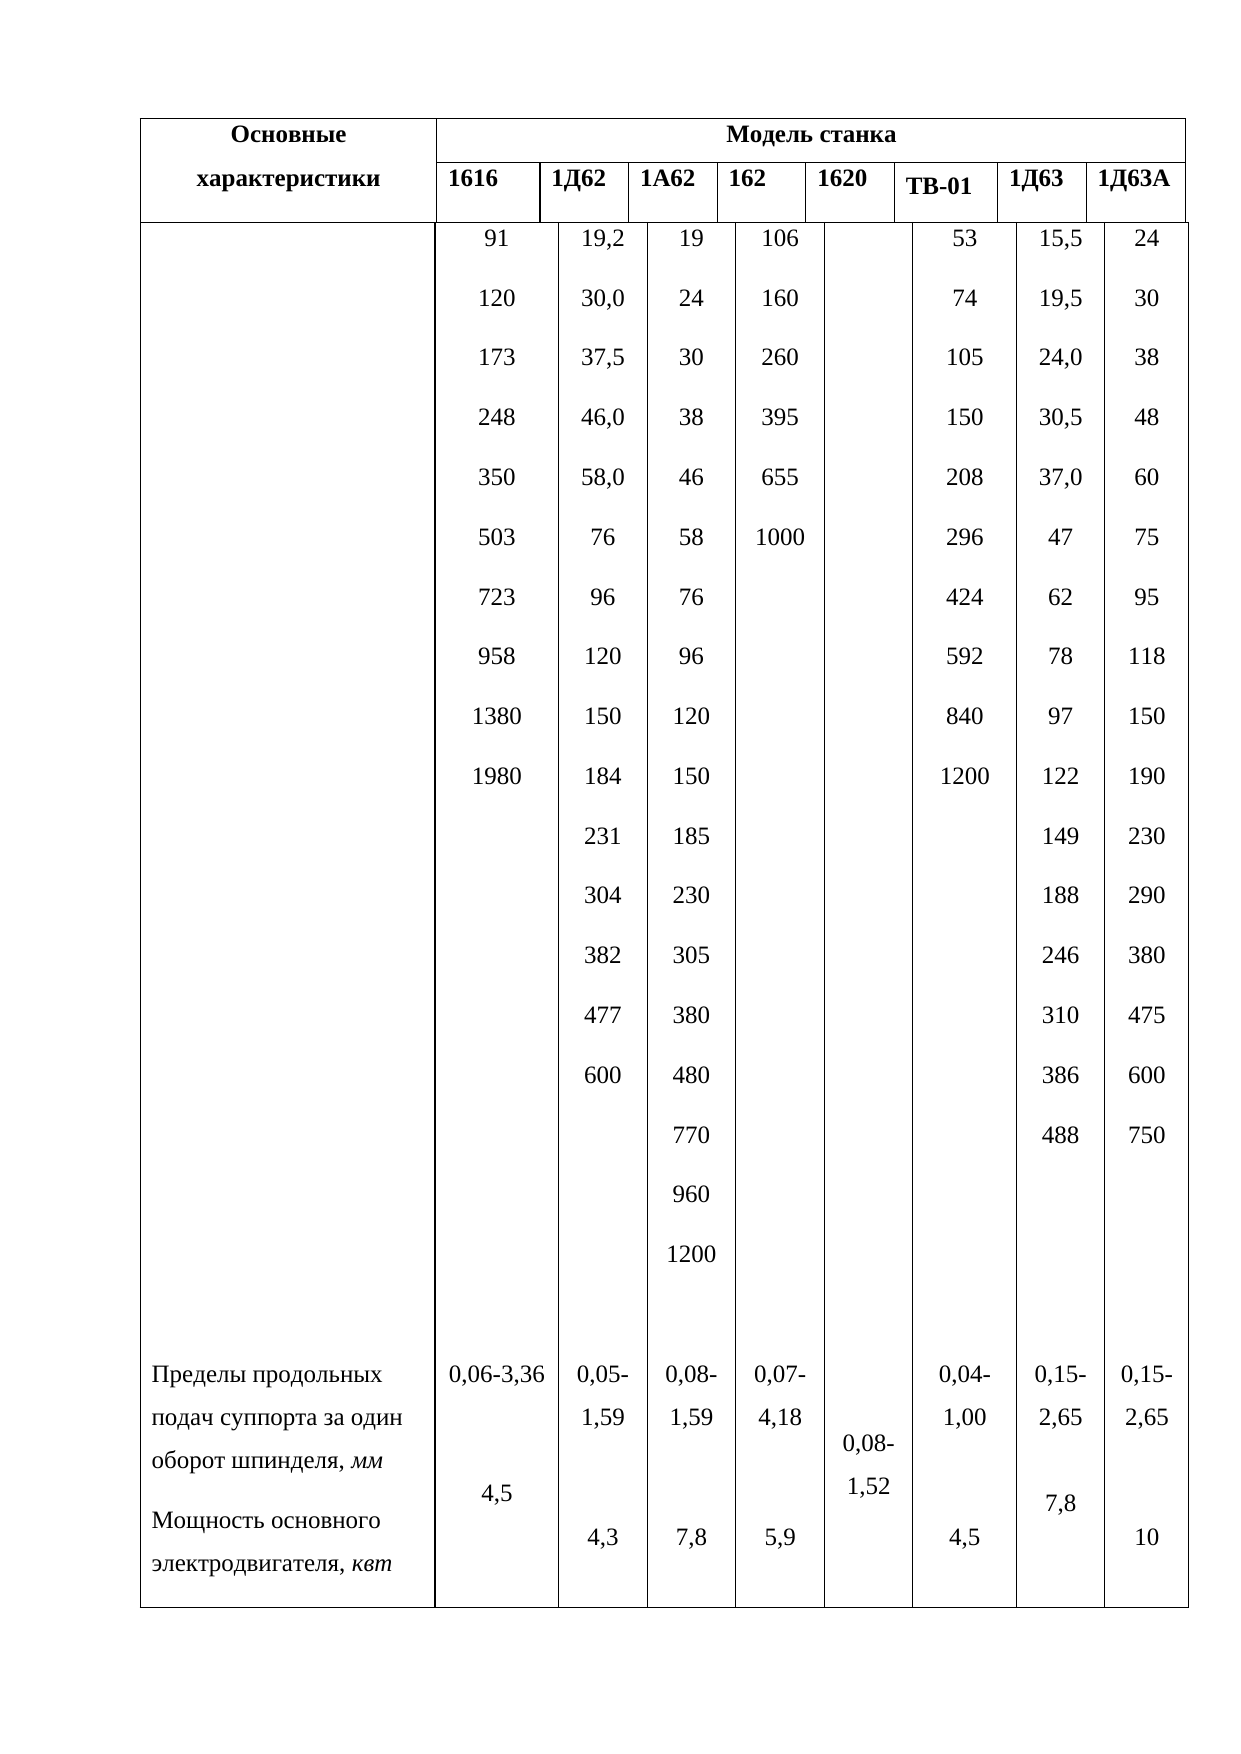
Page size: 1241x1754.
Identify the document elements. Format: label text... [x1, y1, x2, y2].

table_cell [436, 223, 558, 1607]
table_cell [648, 223, 735, 1607]
table_cell 1А62 [629, 163, 717, 222]
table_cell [1105, 223, 1188, 1607]
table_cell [559, 223, 647, 1607]
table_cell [1017, 223, 1104, 1607]
table_cell 1616 [437, 163, 539, 222]
table_header Основные характеристики [141, 119, 436, 222]
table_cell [141, 223, 434, 1607]
table_cell ТВ-01 [895, 163, 997, 222]
table_cell 1620 [806, 163, 894, 222]
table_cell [825, 223, 912, 1607]
table_header Модель станка [437, 119, 1185, 162]
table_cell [736, 223, 824, 1607]
table_cell 162 [718, 163, 805, 222]
table_cell 1Д62 [541, 163, 628, 222]
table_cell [913, 223, 1016, 1607]
table_cell 1Д63 [998, 163, 1086, 222]
table_cell 1Д63А [1087, 163, 1185, 222]
